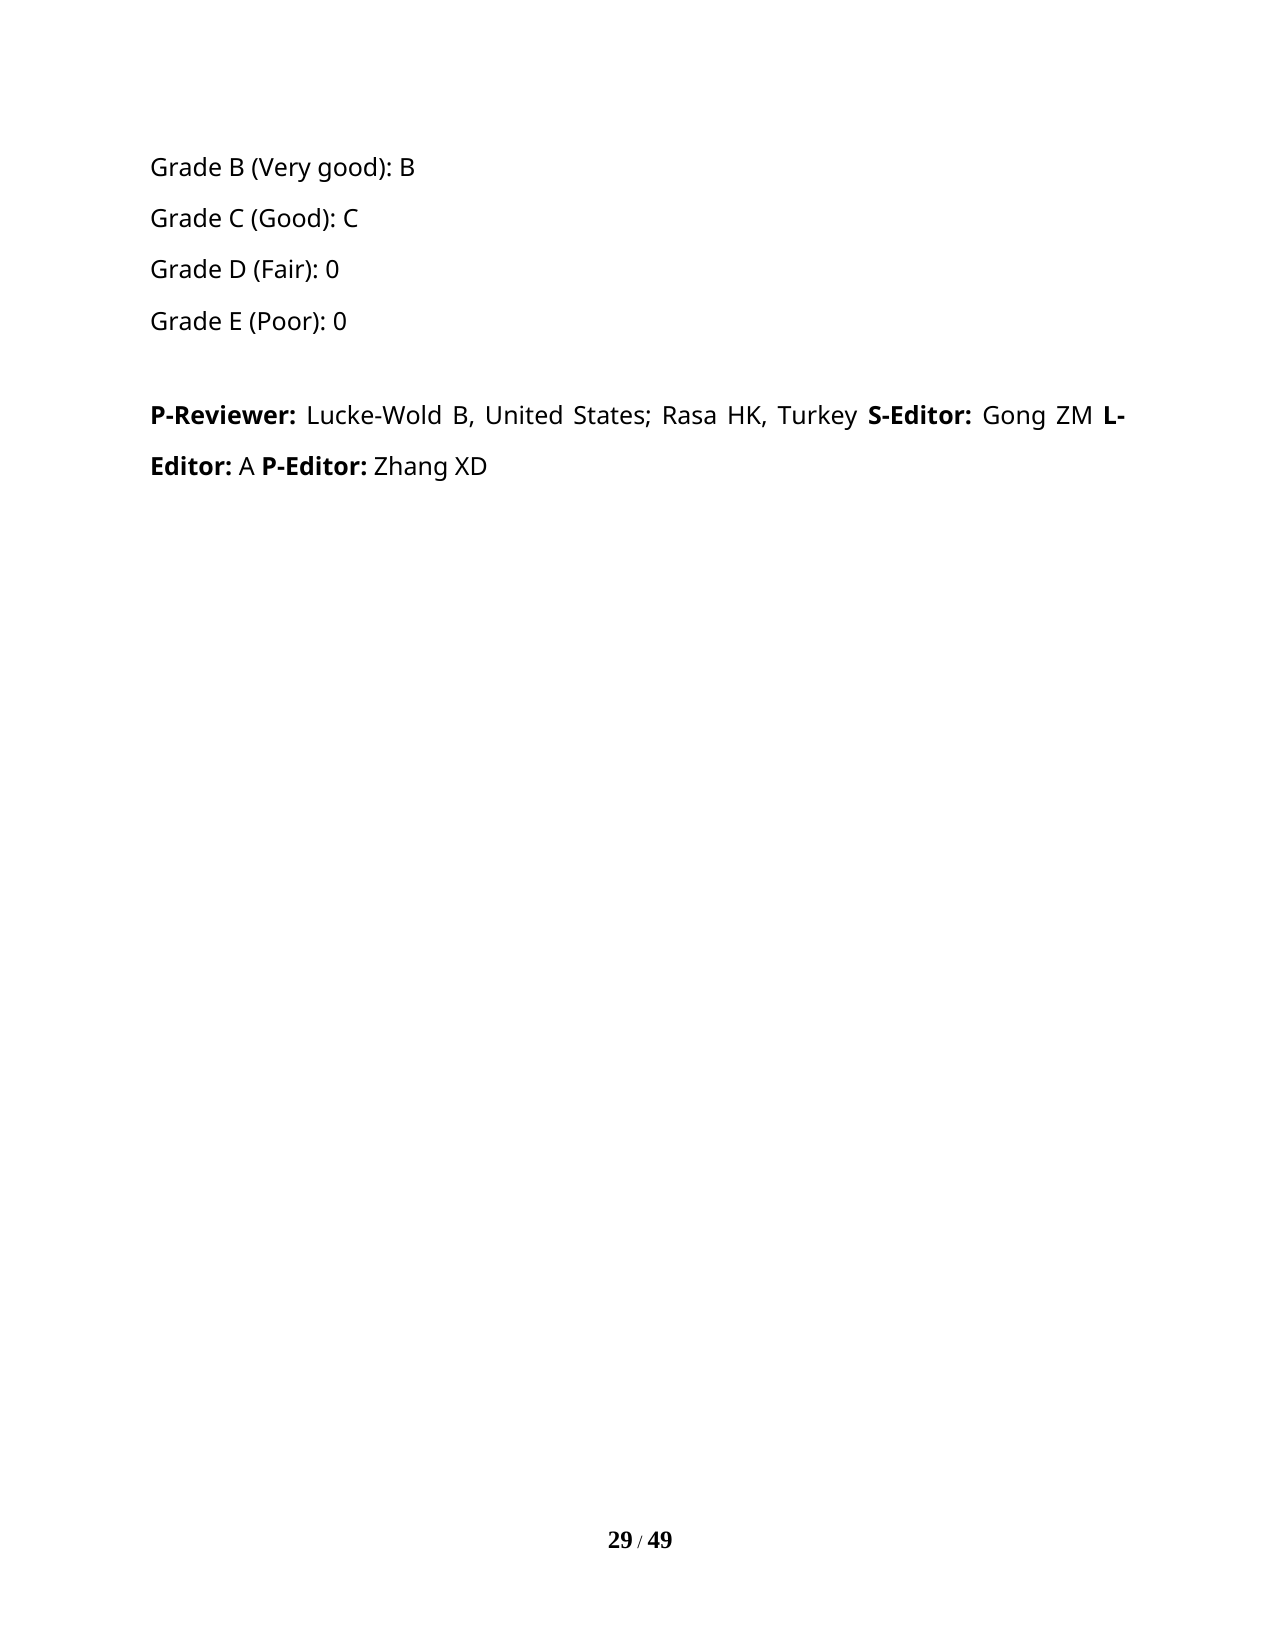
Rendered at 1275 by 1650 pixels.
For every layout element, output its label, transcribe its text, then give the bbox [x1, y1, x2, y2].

text Grade E (Poor): 0 [150, 303, 1125, 337]
text Grade D (Fair): 0 [150, 252, 1125, 286]
text P-Reviewer: Lucke-Wold B, United States; Rasa HK, Turkey S-Editor: Gong ZM L-Editor: A P-Editor: Zhang XD [150, 397, 1125, 482]
text Grade C (Good): C [150, 201, 1125, 235]
text Grade B (Very good): B [150, 150, 1125, 184]
